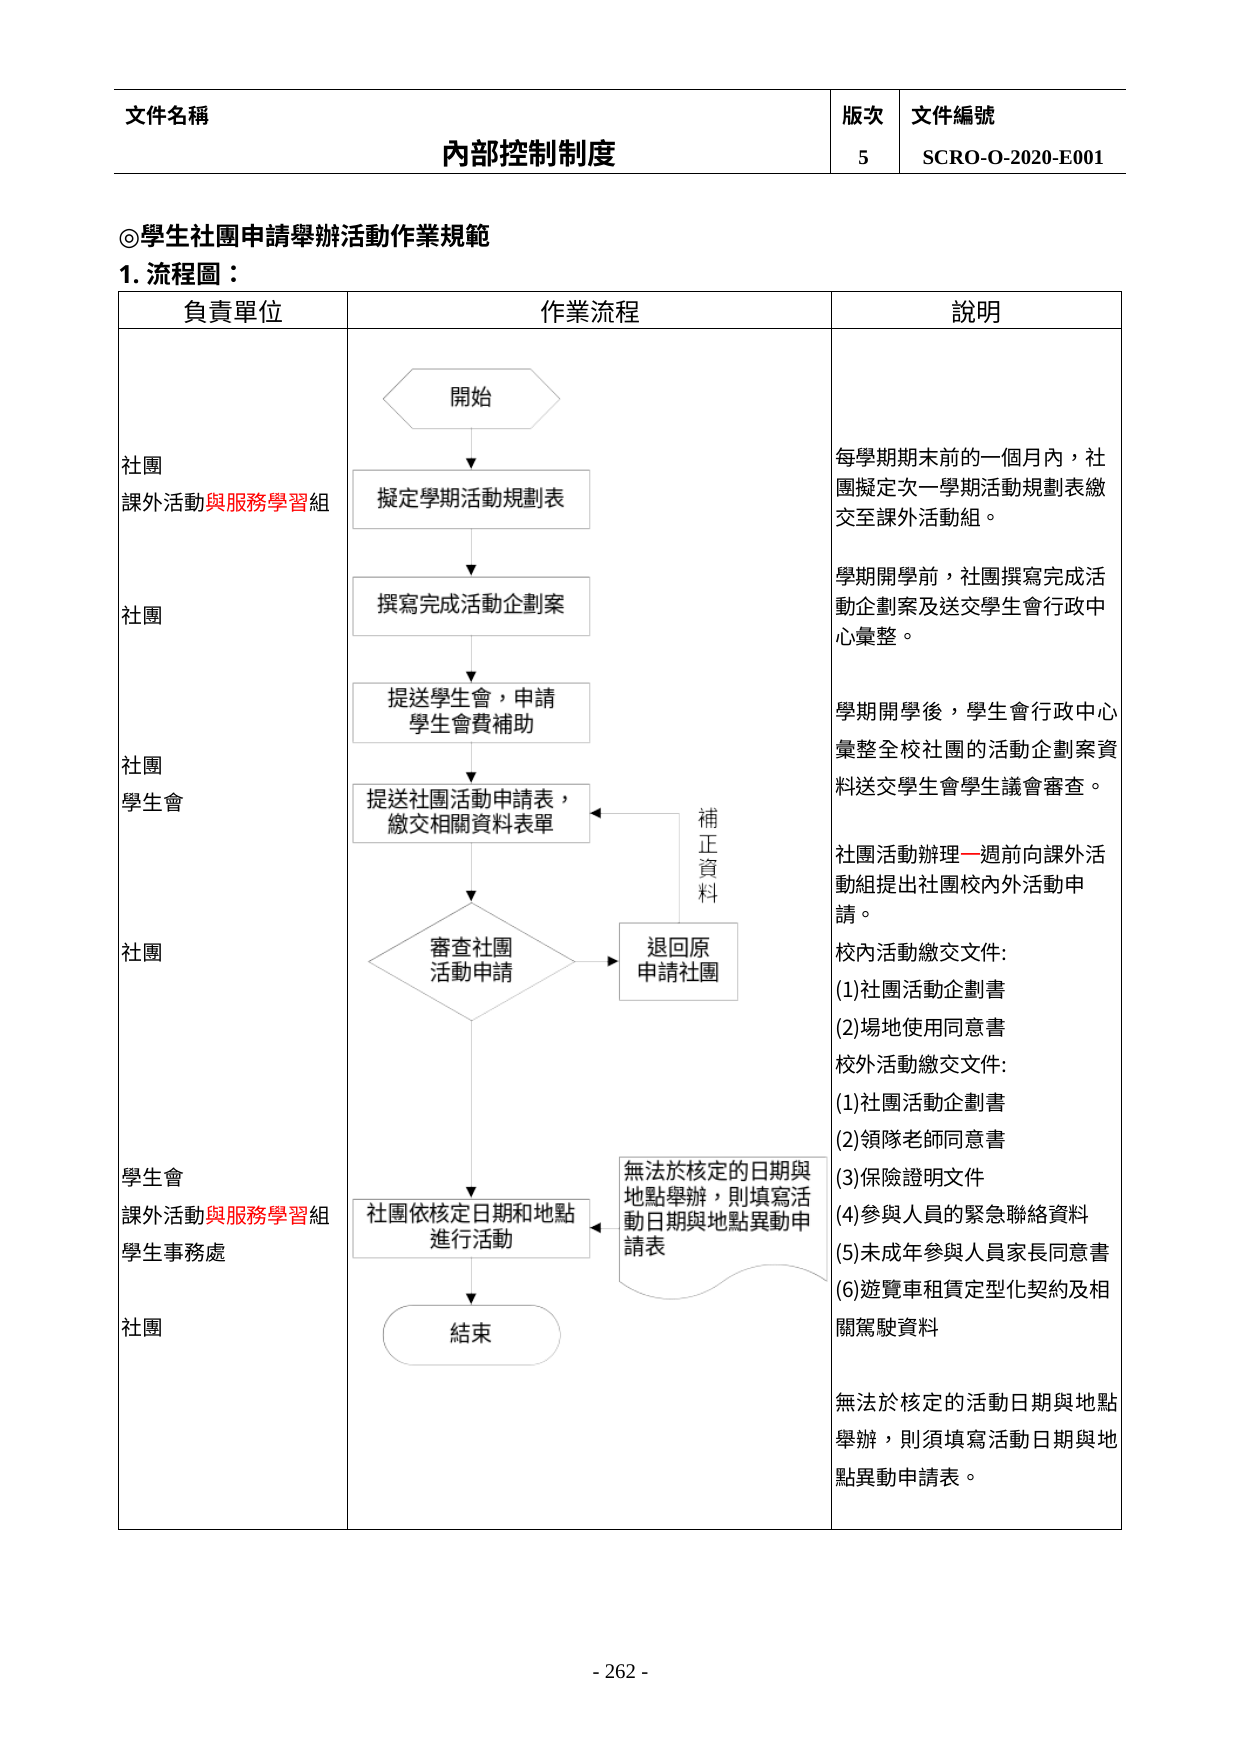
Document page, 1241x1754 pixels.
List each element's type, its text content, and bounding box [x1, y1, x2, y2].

table_cell 社團 課外活動與服務學習組 社團 社團 學生會 社團 學生會 課外活動與服務學習組 學生事務處 社團 [119, 329, 347, 1529]
table_cell [348, 329, 831, 1529]
list 流程圖： [118, 253, 1119, 291]
table_header 說明 [832, 292, 1121, 328]
table_cell 每學期期末前的一個月內，社團擬定次一學期活動規劃表繳交至課外活動組。 學期開學前，社團撰寫完成活動企劃案及送交學生會行政中心彙整。 學期開學後，學生會行政中心彙整全校社團的活動企劃案資料送交學生會學生議會審查。 社團活動辦理一週前向課外活動組提出社團校內外活動申請。 校內活動繳交文件: (1)社團活動企劃書 (2)場地使用同意書 校外活動繳交文件: (1)社團活動企劃書 (2)領隊老師同意書 (3)保險證明文件 (4)參與人員的緊急聯絡資料 (5)未成年參與人員家長同意書 (6)遊覽車租賃定型化契約及相關駕駛資料 無法於核定的活動日期與地點舉辦，則須填寫活動日期與地點異動申請表。 [832, 329, 1121, 1529]
table_header 作業流程 [348, 292, 831, 328]
table_header 負責單位 [119, 292, 347, 328]
text ◎學生社團申請舉辦活動作業規範 [118, 216, 1119, 253]
